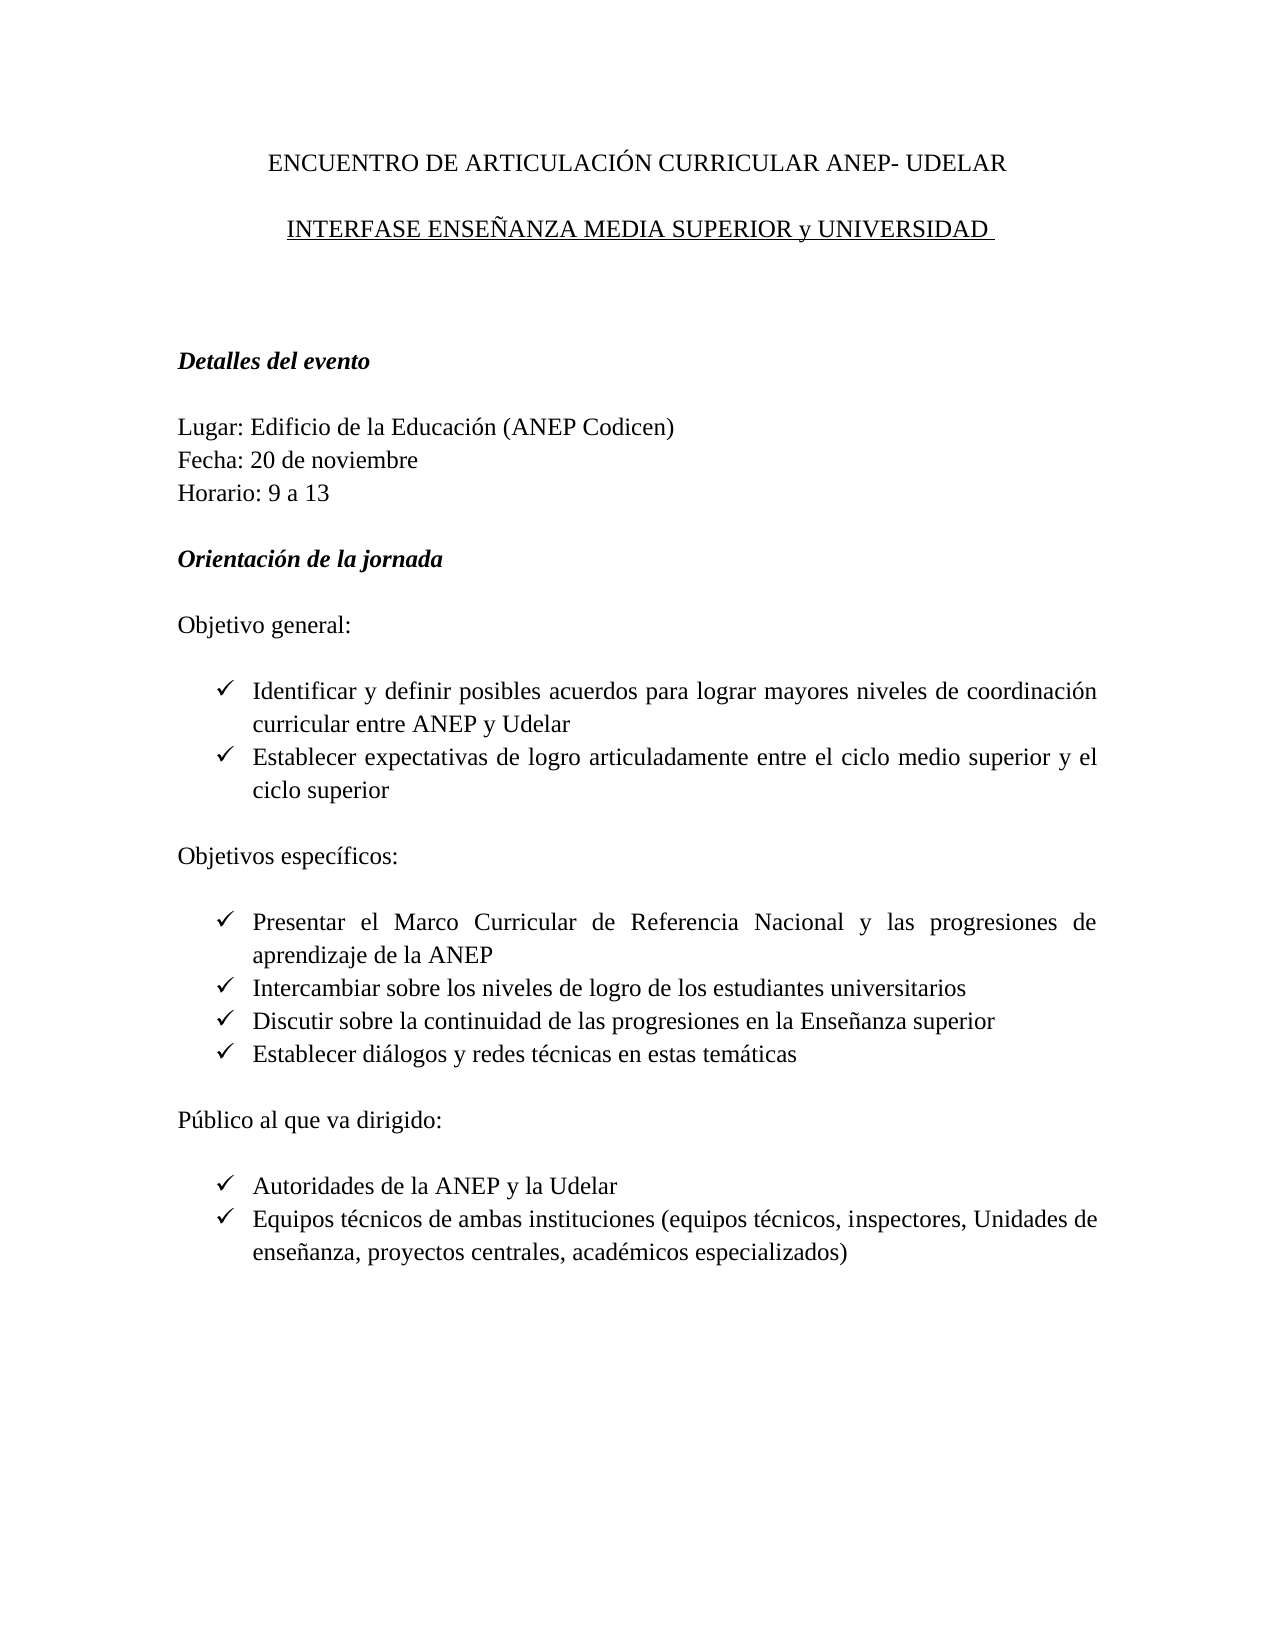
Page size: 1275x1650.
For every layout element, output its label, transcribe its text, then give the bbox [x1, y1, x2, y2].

list Discutir sobre la continuidad de las progresiones en la Enseñanza superior [215, 1006, 1098, 1035]
list Establecer expectativas de logro articuladamente entre el ciclo medio superior y el ciclo superior [215, 742, 1098, 804]
list Autoridades de la ANEP y la Udelar [215, 1171, 1098, 1200]
text Fecha: 20 de noviembre [177, 445, 1098, 473]
list Presentar el Marco Curricular de Referencia Nacional y las progresiones de aprendizaje de la ANEP [215, 907, 1098, 969]
text Horario: 9 a 13 [177, 478, 1098, 507]
text Detalles del evento [177, 346, 1098, 374]
text Objetivo general: [177, 610, 1098, 639]
text Lugar: Edificio de la Educación (ANEP Codicen) [177, 412, 1098, 441]
list Equipos técnicos de ambas instituciones (equipos técnicos, inspectores, Unidades de enseñanza, proyectos centrales, académicos especializados) [215, 1204, 1098, 1266]
list Identificar y definir posibles acuerdos para lograr mayores niveles de coordinación curricular entre ANEP y Udelar [215, 676, 1098, 738]
text ENCUENTRO DE ARTICULACIÓN CURRICULAR ANEP- UDELAR [177, 148, 1098, 176]
text Objetivos específicos: [177, 841, 1098, 870]
list Intercambiar sobre los niveles de logro de los estudiantes universitarios [215, 973, 1098, 1002]
text Orientación de la jornada [177, 544, 1098, 573]
list Establecer diálogos y redes técnicas en estas temáticas [215, 1039, 1098, 1068]
text Público al que va dirigido: [177, 1105, 1098, 1134]
text INTERFASE ENSEÑANZA MEDIA SUPERIOR y UNIVERSIDAD [177, 214, 1098, 242]
